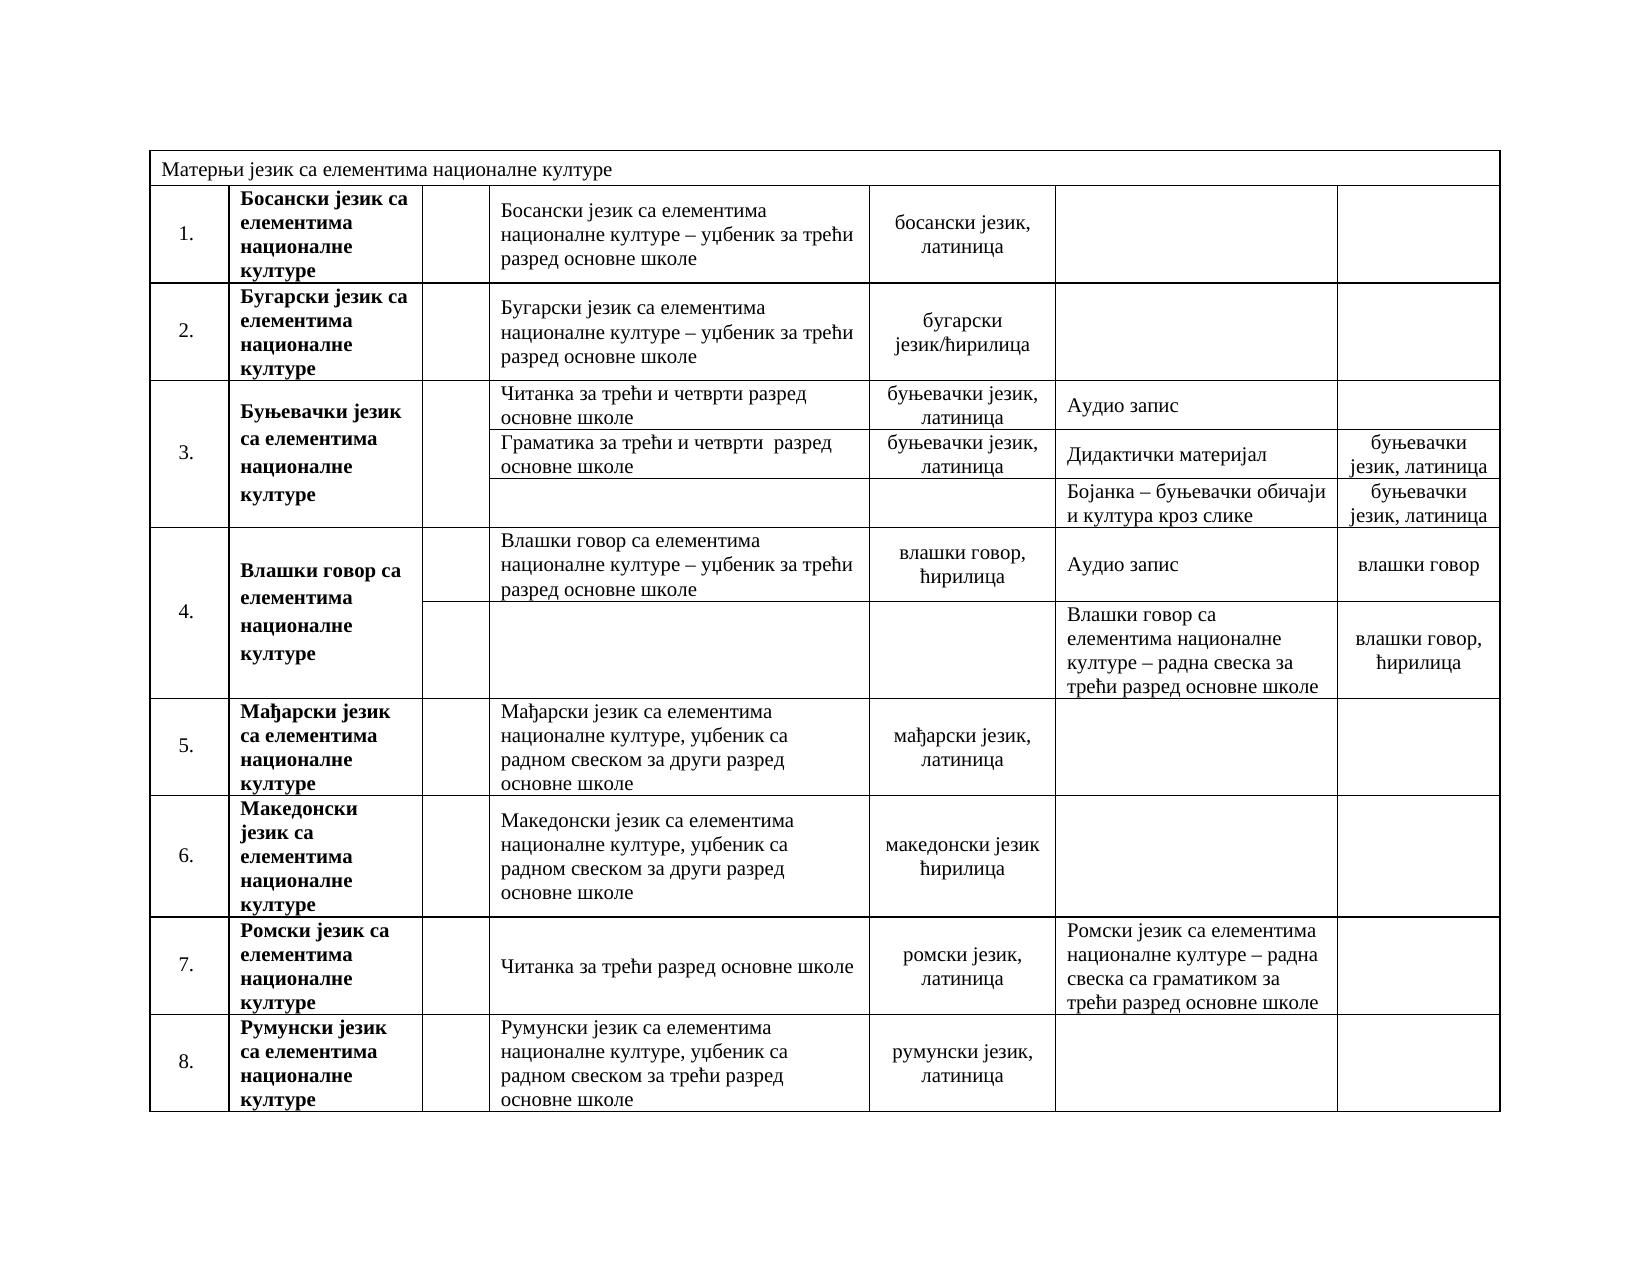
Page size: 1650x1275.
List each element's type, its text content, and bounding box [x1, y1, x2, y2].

table_cell [423, 918, 489, 1014]
table_cell [870, 602, 1055, 698]
table_cell Румунски језик са елементима националне културе, уџбеник са радном свеском за трећи разред основне школе [490, 1015, 869, 1111]
table_cell [423, 699, 489, 795]
table_cell [1056, 699, 1337, 795]
table_cell Ромски језик са елементима националне културе – радна свеска са граматиком за трећи разред основне школе [1056, 918, 1337, 1014]
table_cell [1056, 284, 1337, 380]
table_cell Аудио запис [1056, 528, 1337, 601]
table_cell [151, 381, 228, 527]
table_cell [423, 796, 489, 916]
table_cell [423, 602, 489, 698]
table_cell бугарски језик/ћирилица [870, 284, 1055, 380]
table_cell буњевачки језик, латиница [870, 430, 1055, 478]
table_cell мађарски језик, латиница [870, 699, 1055, 795]
table_cell [151, 699, 228, 795]
table_cell [490, 479, 869, 527]
table_cell [151, 918, 228, 1014]
table_cell [151, 796, 228, 916]
table_cell влашки говор, ћирилица [1338, 602, 1499, 698]
table_cell [1056, 1015, 1337, 1111]
table_cell Буњевачки језик са елементима националне културе [230, 381, 422, 527]
table_cell [1338, 699, 1499, 795]
table_cell Бојанка – буњевачки обичаји и култура кроз слике [1056, 479, 1337, 527]
table_cell Граматика за трећи и четврти разред основне школе [490, 430, 869, 478]
table_cell буњевачки језик, латиница [870, 381, 1055, 429]
table_cell Мађарски језик са елементима националне културе, уџбеник са радном свеском за други разред основне школе [490, 699, 869, 795]
table_cell Ромски језик са елементима националне културе [230, 918, 422, 1014]
table_cell Македонски језик са елементима националне културе, уџбеник са радном свеском за други разред основне школе [490, 796, 869, 916]
table_cell [423, 528, 489, 601]
table_cell Бугарски језик са елементима националне културе [230, 284, 422, 380]
table_cell [423, 186, 489, 282]
table_cell Македонски језик са елементима националне културе [230, 796, 422, 916]
table_cell Бугарски језик са елементима националне културе – уџбеник за трећи разред основне школе [490, 284, 869, 380]
table_cell [1338, 284, 1499, 380]
table_cell Мађарски језик са елементима националне културе [230, 699, 422, 795]
table_cell румунски језик, латиница [870, 1015, 1055, 1111]
table_cell Читанка за трећи и четврти разред основне школе [490, 381, 869, 429]
table_cell македонски језик ћирилица [870, 796, 1055, 916]
table_cell влашки говор [1338, 528, 1499, 601]
table_cell Босански језик са елементима националне културе – уџбеник за трећи разред основне школе [490, 186, 869, 282]
table_cell [1338, 381, 1499, 429]
table_cell Дидактички материјал [1056, 430, 1337, 478]
table_cell [1338, 1015, 1499, 1111]
table_cell Аудио запис [1056, 381, 1337, 429]
table_cell [151, 186, 228, 282]
table_cell [1056, 186, 1337, 282]
table_cell [423, 1015, 489, 1111]
table_cell [1338, 186, 1499, 282]
table_cell [870, 479, 1055, 527]
table_cell [1338, 796, 1499, 916]
table_cell Влашки говор са елементима националне културе – радна свеска за трећи разред основне школе [1056, 602, 1337, 698]
table_cell влашки говор, ћирилица [870, 528, 1055, 601]
table_cell босански језик, латиница [870, 186, 1055, 282]
table_cell Босански језик са елементима националне културе [230, 186, 422, 282]
table_cell [1338, 918, 1499, 1014]
table_cell [423, 284, 489, 380]
table_cell [1056, 796, 1337, 916]
table_cell [490, 602, 869, 698]
table_cell [423, 381, 489, 527]
table_cell Румунски језик са елементима националне културе [230, 1015, 422, 1111]
table_cell Читанка за трећи разред основне школе [490, 918, 869, 1014]
table_cell Влашки говор са елементима националне културе [230, 528, 422, 698]
table_cell [151, 1015, 228, 1111]
table_cell Матерњи језик са елементима националне културе [151, 151, 1499, 185]
table_cell буњевачки језик, латиница [1338, 479, 1499, 527]
table_cell Влашки говор са елементима националне културе – уџбеник за трећи разред основне школе [490, 528, 869, 601]
table_cell буњевачки језик, латиница [1338, 430, 1499, 478]
table_cell [151, 284, 228, 380]
table_cell ромски језик, латиница [870, 918, 1055, 1014]
table_cell [151, 528, 228, 698]
